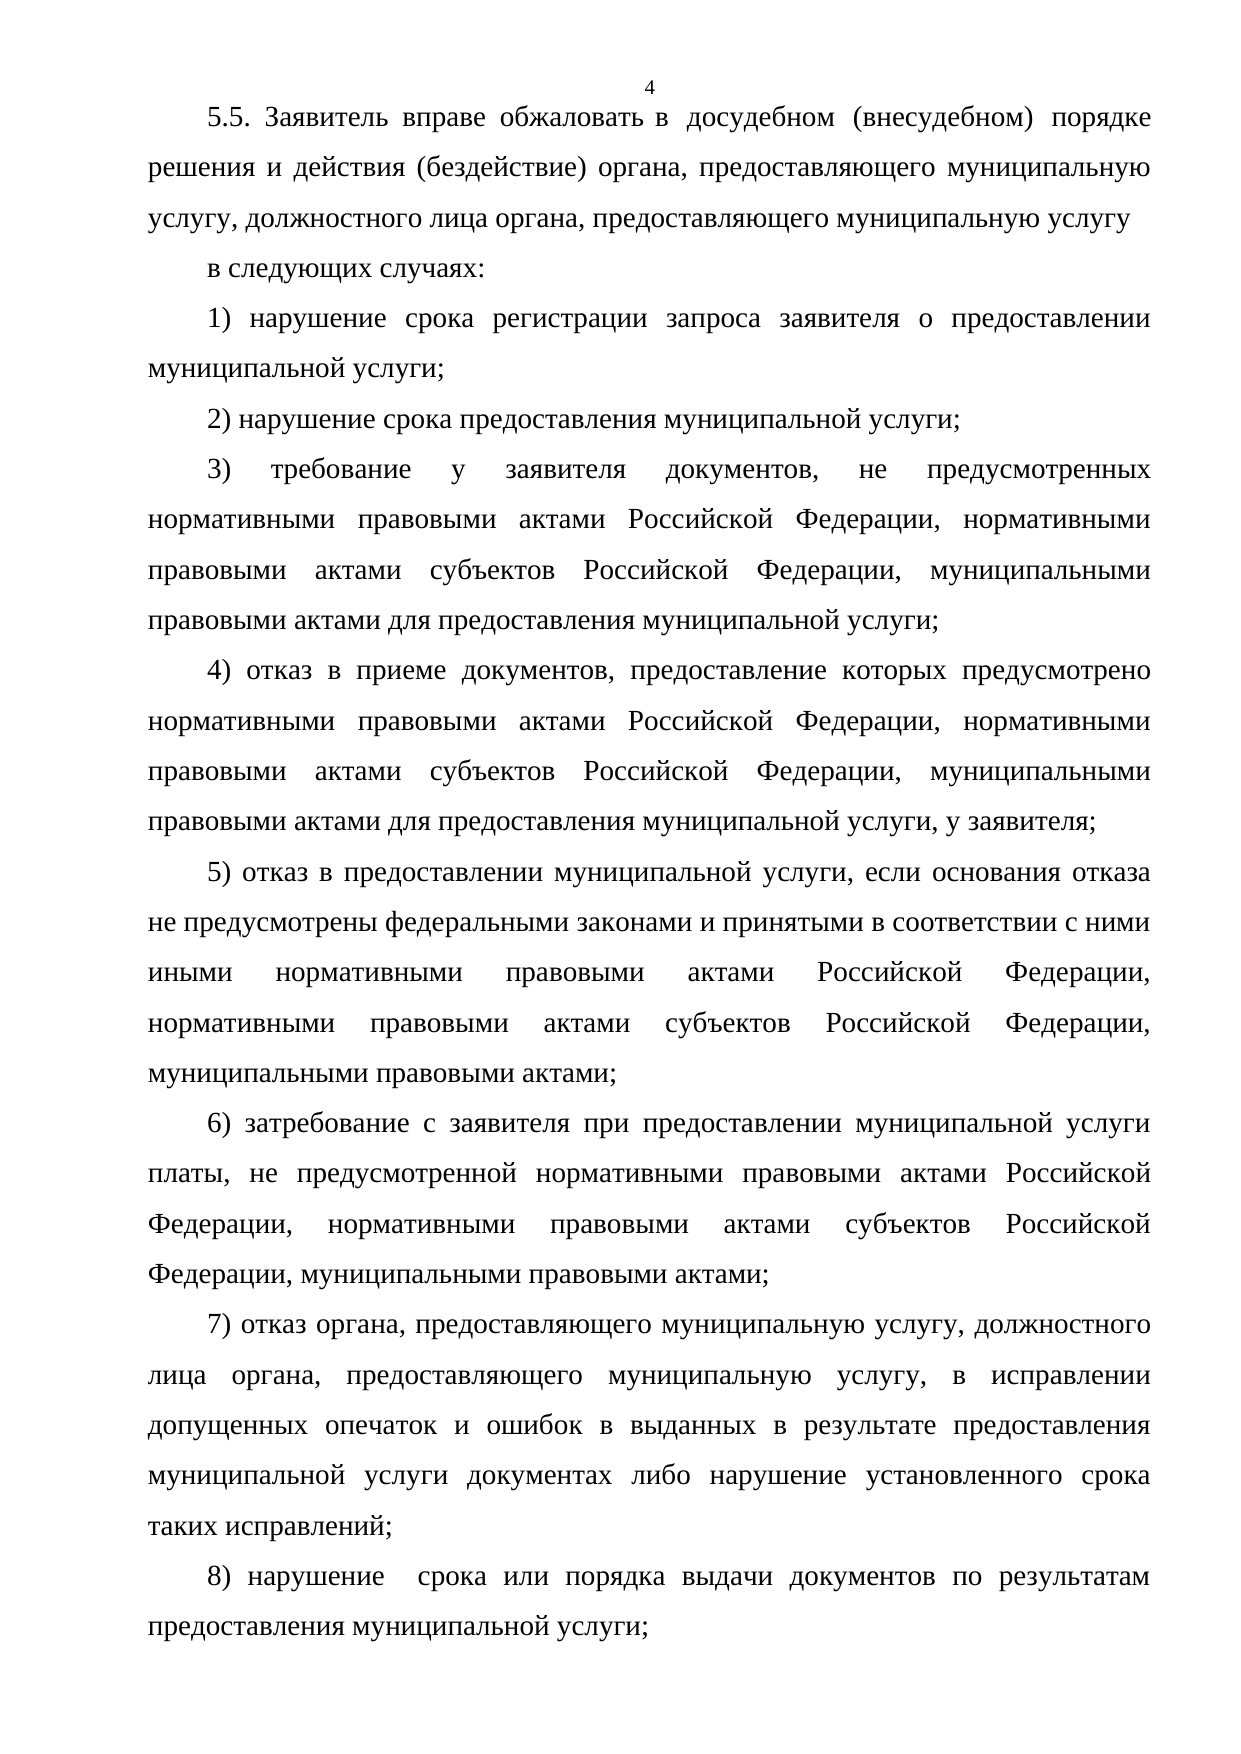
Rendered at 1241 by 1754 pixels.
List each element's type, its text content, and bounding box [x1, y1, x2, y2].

list 8) нарушение срока или порядка выдачи документов по результатам предоставления муниципальной услуги; [148, 1558, 1152, 1642]
list 6) затребование с заявителя при предоставлении муниципальной услуги платы, не предусмотренной нормативными правовыми актами Российской Федерации, нормативными правовыми актами субъектов Российской Федерации, муниципальными правовыми актами; [148, 1105, 1152, 1290]
list 5.5. Заявитель вправе обжаловать в досудебном (внесудебном) порядке решения и действия (бездействие) органа, предоставляющего муниципальную услугу, должностного лица органа, предоставляющего муниципальную услугу [148, 99, 1152, 233]
list 7) отказ органа, предоставляющего муниципальную услугу, должностного лица органа, предоставляющего муниципальную услугу, в исправлении допущенных опечаток и ошибок в выданных в результате предоставления муниципальной услуги документах либо нарушение установленного срока таких исправлений; [148, 1307, 1152, 1541]
list 3) требование у заявителя документов, не предусмотренных нормативными правовыми актами Российской Федерации, нормативными правовыми актами субъектов Российской Федерации, муниципальными правовыми актами для предоставления муниципальной услуги; [148, 451, 1152, 636]
list 4) отказ в приеме документов, предоставление которых предусмотрено нормативными правовыми актами Российской Федерации, нормативными правовыми актами субъектов Российской Федерации, муниципальными правовыми актами для предоставления муниципальной услуги, у заявителя; [148, 652, 1152, 837]
list 1) нарушение срока регистрации запроса заявителя о предоставлении муниципальной услуги; [148, 300, 1152, 384]
list 2) нарушение срока предоставления муниципальной услуги; [148, 401, 1152, 434]
list в следующих случаях: [148, 250, 1152, 283]
list 5) отказ в предоставлении муниципальной услуги, если основания отказа не предусмотрены федеральными законами и принятыми в соответствии с ними иными нормативными правовыми актами Российской Федерации, нормативными правовыми актами субъектов Российской Федерации, муниципальными правовыми актами; [148, 854, 1152, 1088]
